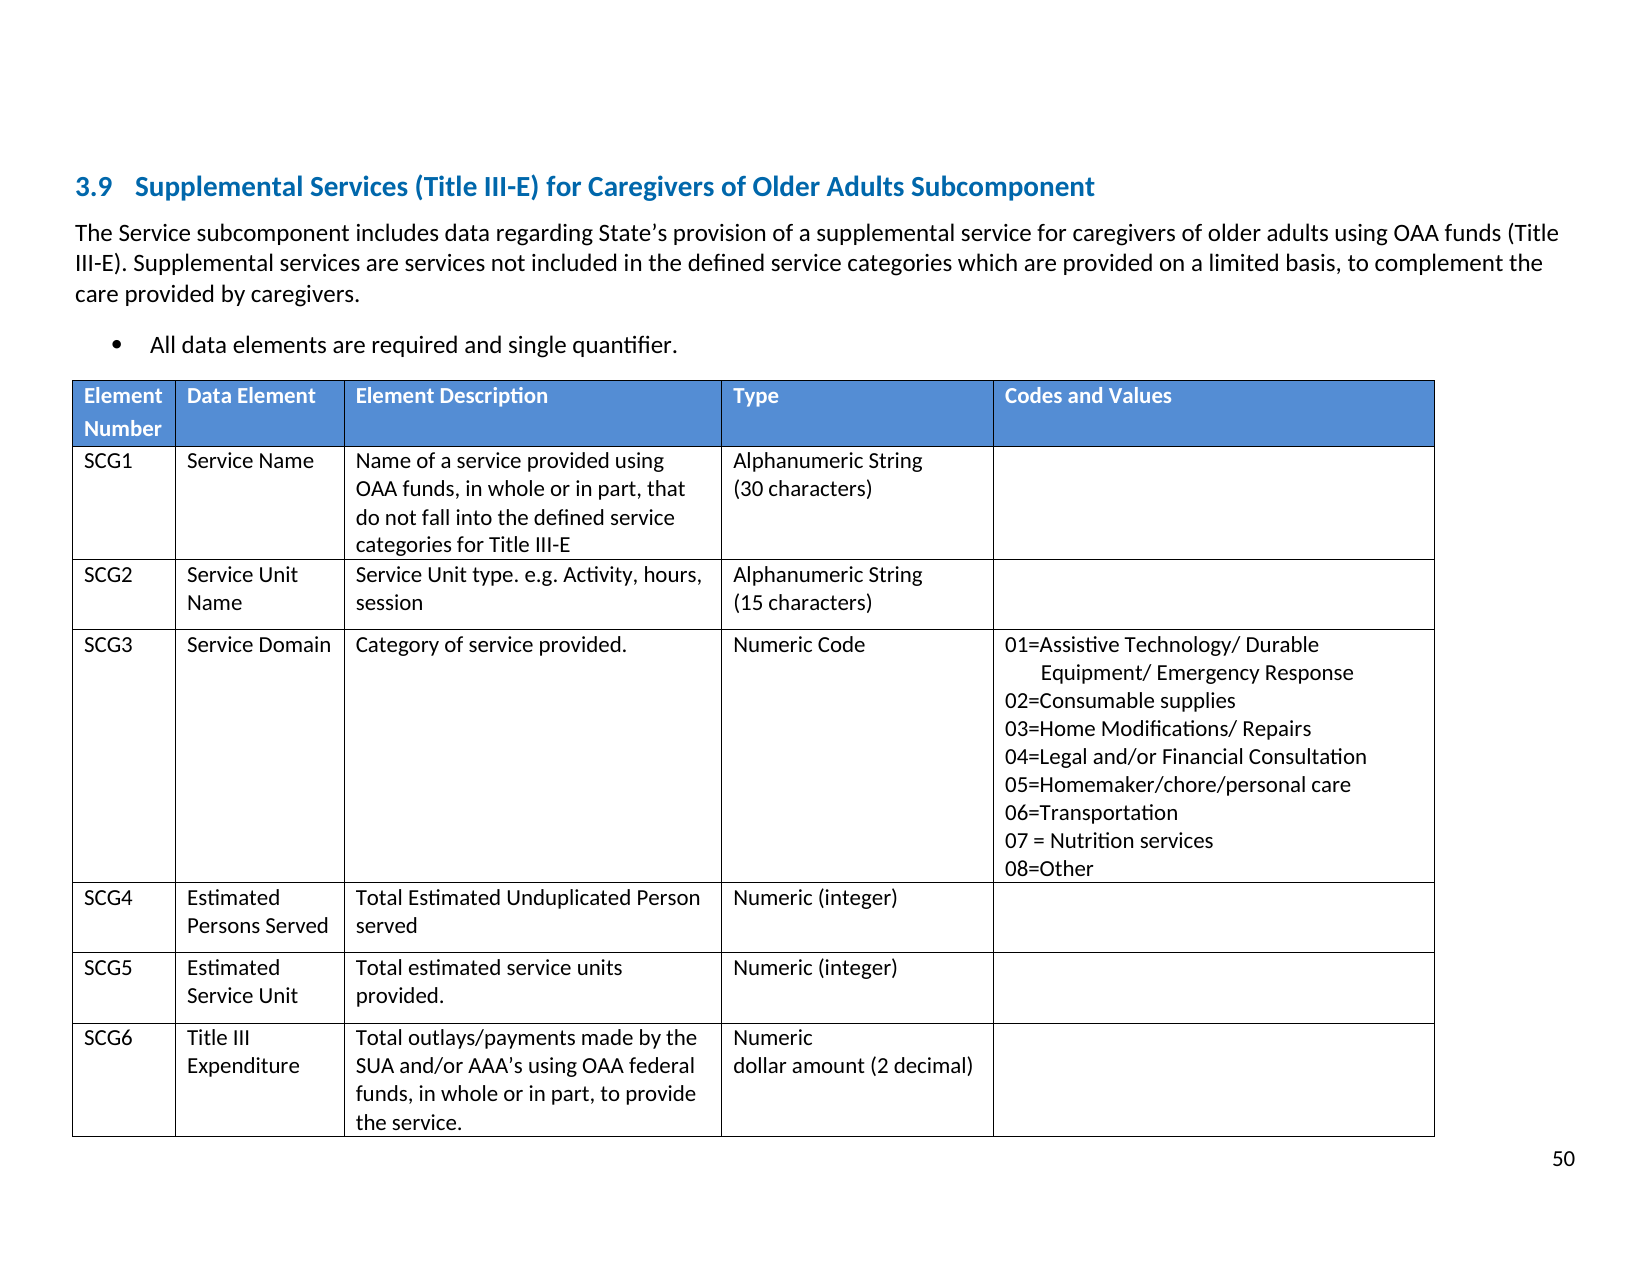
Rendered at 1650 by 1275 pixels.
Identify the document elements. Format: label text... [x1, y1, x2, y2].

table_header Data Element [176, 381, 344, 446]
table_header Element Description [345, 381, 721, 446]
table_cell SCG2 [73, 560, 175, 629]
table_cell Alphanumeric String (15 characters) [722, 560, 993, 629]
table_cell Title III Expenditure [176, 1024, 344, 1136]
table_cell Numeric (integer) [722, 953, 993, 1022]
table_cell Numeric (integer) [722, 883, 993, 952]
table_cell [994, 560, 1434, 629]
text The Service subcomponent includes data regarding State’s provision of a supplemental service for caregivers of older adults using OAA funds (Title III-E). Supplemental services are services not included in the defined service categories which are provided on a limited basis, to complement the care provided by caregivers. [75, 217, 1575, 308]
table_cell Service Domain [176, 630, 344, 882]
table_cell Name of a service provided using OAA funds, in whole or in part, that do not fall into the defined service categories for Title III-E [345, 447, 721, 559]
table_cell SCG1 [73, 447, 175, 559]
table_cell SCG3 [73, 630, 175, 882]
table_cell [994, 447, 1434, 559]
table_cell Total outlays/payments made by the SUA and/or AAA’s using OAA federal funds, in whole or in part, to provide the service. [345, 1024, 721, 1136]
table_cell SCG4 [73, 883, 175, 952]
table_cell [994, 953, 1434, 1022]
table_cell Numeric dollar amount (2 decimal) [722, 1024, 993, 1136]
table_cell Service Unit Name [176, 560, 344, 629]
table_cell Numeric Code [722, 630, 993, 882]
table_cell Total Estimated Unduplicated Person served [345, 883, 721, 952]
table_cell Total estimated service units provided. [345, 953, 721, 1022]
table_header Element Number [73, 381, 175, 446]
table_cell Alphanumeric String (30 characters) [722, 447, 993, 559]
table_cell [994, 1024, 1434, 1136]
table_cell Estimated Service Unit [176, 953, 344, 1022]
table_cell Service Name [176, 447, 344, 559]
table_cell Category of service provided. [345, 630, 721, 882]
table_cell [994, 883, 1434, 952]
table_header Codes and Values [994, 381, 1434, 446]
table_cell Service Unit type. e.g. Activity, hours, session [345, 560, 721, 629]
table_cell Estimated Persons Served [176, 883, 344, 952]
table_header Type [722, 381, 993, 446]
list All data elements are required and single quantifier. [112, 329, 1575, 359]
table_cell SCG6 [73, 1024, 175, 1136]
table_cell SCG5 [73, 953, 175, 1022]
table_cell 01=Assistive Technology/ Durable Equipment/ Emergency Response 02=Consumable supplies 03=Home Modifications/ Repairs 04=Legal and/or Financial Consultation 05=Homemaker/chore/personal care 06=Transportation 07 = Nutrition services 08=Other [994, 630, 1434, 882]
subtitle Supplemental Services (Title III-E) for Caregivers of Older Adults Subcomponent [75, 168, 1575, 204]
